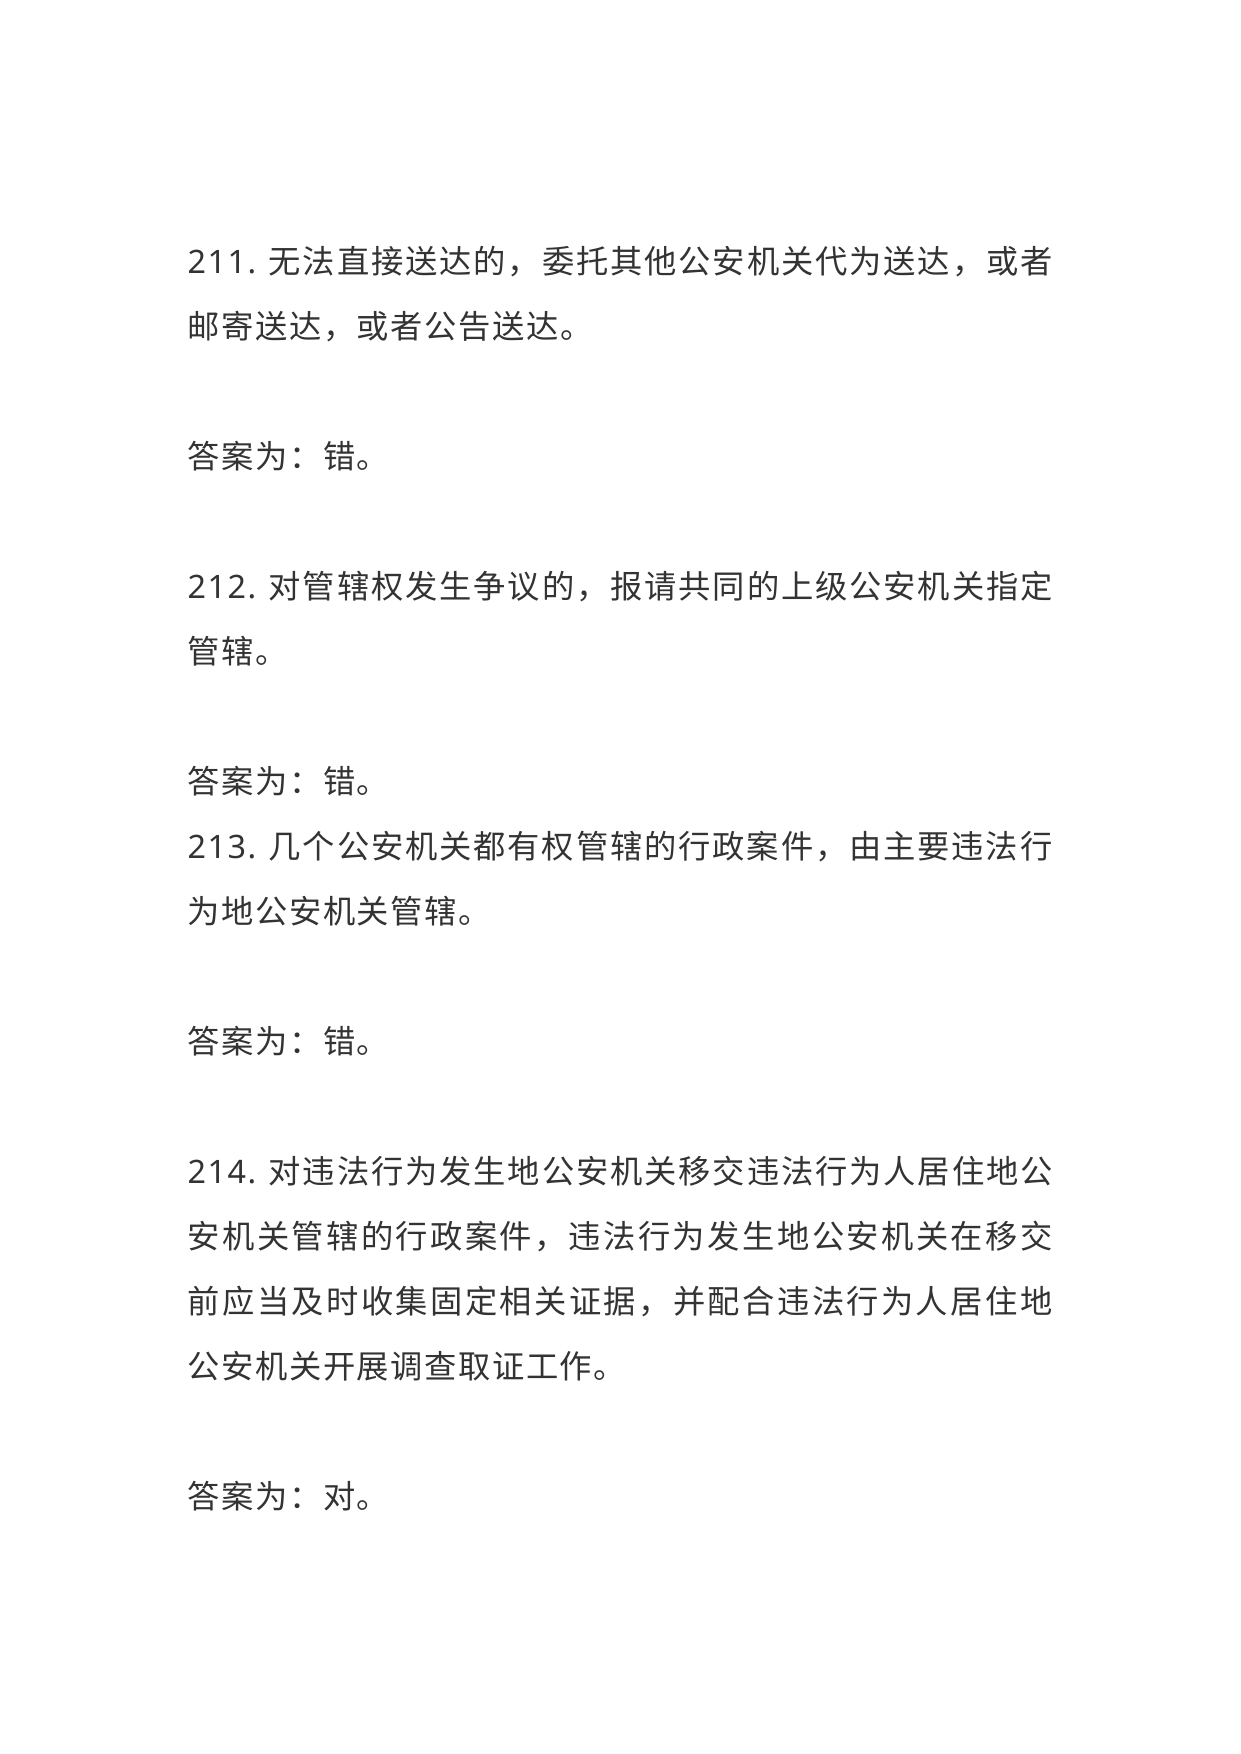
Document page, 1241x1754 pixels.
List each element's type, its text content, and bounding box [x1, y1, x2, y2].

text 答案为：错。 [187, 422, 1053, 487]
text 答案为：错。 [187, 747, 1053, 812]
text 212. 对管辖权发生争议的，报请共同的上级公安机关指定管辖。 [187, 552, 1053, 682]
text 答案为：错。 [187, 1007, 1053, 1072]
text 答案为：对。 [187, 1462, 1053, 1527]
text 213. 几个公安机关都有权管辖的行政案件，由主要违法行为地公安机关管辖。 [187, 812, 1053, 942]
text 214. 对违法行为发生地公安机关移交违法行为人居住地公安机关管辖的行政案件，违法行为发生地公安机关在移交前应当及时收集固定相关证据，并配合违法行为人居住地公安机关开展调查取证工作。 [187, 1137, 1053, 1397]
text 211. 无法直接送达的，委托其他公安机关代为送达，或者邮寄送达，或者公告送达。 [187, 227, 1053, 357]
